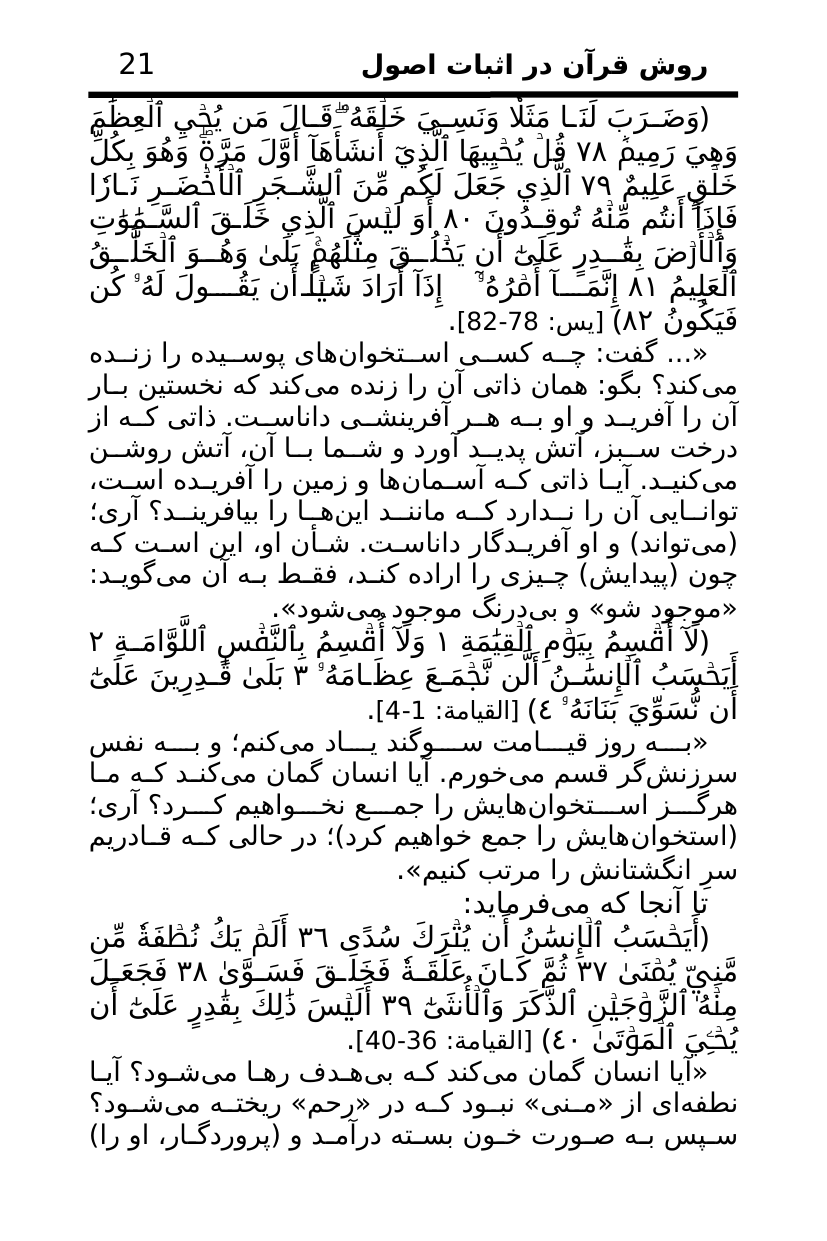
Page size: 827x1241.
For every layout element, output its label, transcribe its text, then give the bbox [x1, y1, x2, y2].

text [89, 1056, 738, 1151]
text تا آنجا که می‌فرماید: [89, 886, 738, 920]
text «... گفت: چه کسی استخوان‌های پوسیده را زنده می‌کند؟ بگو: همان ذاتی آن را زنده می‌کند که نخستین بار آن را آفرید و او به هر آفرینشی داناست. ذاتی که از درخت سبز، آتش پدید آورد و شما با آن، آتش روشن می‌کنید. آیا ذاتی که آسمان‌ها و زمین را آفریده است، توانایی آن را ندارد که مانند این‌ها را بیافریند؟ آری؛ (می‌تواند) و او آفریدگار داناست. شأن او، این است که چون (پیدایش) چیزی را اراده کند، فقط به آن می‌گوید: «موجود شو» و بی‌درنگ موجود می‌شود». [89, 338, 738, 624]
text ﴿وَضَرَبَ لَنَا مَثَلٗا وَنَسِيَ خَلۡقَهُۥۖ قَالَ مَن يُحۡيِ ٱلۡعِظَٰمَ وَهِيَ رَمِيمٞ ٧٨ قُلۡ يُحۡيِيهَا ٱلَّذِيٓ أَنشَأَهَآ أَوَّلَ مَرَّةٖۖ وَهُوَ بِكُلِّ خَلۡقٍ عَلِيمٌ ٧٩ ٱلَّذِي جَعَلَ لَكُم مِّنَ ٱلشَّجَرِ ٱلۡأَخۡضَرِ نَارٗا فَإِذَآ أَنتُم مِّنۡهُ تُوقِدُونَ ٨٠ أَوَ لَيۡسَ ٱلَّذِي خَلَقَ ٱلسَّمَٰوَٰتِ وَٱلۡأَرۡضَ بِقَٰدِرٍ عَلَىٰٓ أَن يَخۡلُقَ مِثۡلَهُمۚ بَلَىٰ وَهُوَ ٱلۡخَلَّٰقُ ٱلۡعَلِيمُ ٨١ إِنَّمَآ أَمۡرُهُۥٓ إِذَآ أَرَادَ شَيۡ‍ًٔا أَن يَقُولَ لَهُۥ كُن فَيَكُونُ ٨٢﴾ [يس: 78-82]. [89, 100, 738, 338]
text «به روز قیامت سوگند یاد می‌کنم؛ و به نفس سرزنش‌گر قسم می‌خورم. آیا انسان گمان می‌کند که ما هرگز استخوان‌هایش را جمع نخواهیم کرد؟ آری؛ (استخوان‌هایش را جمع خواهیم کرد)؛ در حالی که قادریم سرِ انگشتانش را مرتب کنیم». [89, 726, 738, 886]
text ﴿أَيَحۡسَبُ ٱلۡإِنسَٰنُ أَن يُتۡرَكَ سُدًى ٣٦ أَلَمۡ يَكُ نُطۡفَةٗ مِّن مَّنِيّٖ يُمۡنَىٰ ٣٧ ثُمَّ كَانَ عَلَقَةٗ فَخَلَقَ فَسَوَّىٰ ٣٨ فَجَعَلَ مِنۡهُ ٱلزَّوۡجَيۡنِ ٱلذَّكَرَ وَٱلۡأُنثَىٰٓ ٣٩ أَلَيۡسَ ذَٰلِكَ بِقَٰدِرٍ عَلَىٰٓ أَن يُحۡـِۧيَ ٱلۡمَوۡتَىٰ ٤٠﴾ [القيامة: 36-40]. [89, 920, 738, 1056]
text ﴿لَآ أُقۡسِمُ بِيَوۡمِ ٱلۡقِيَٰمَةِ ١ وَلَآ أُقۡسِمُ بِٱلنَّفۡسِ ٱللَّوَّامَةِ ٢ أَيَحۡسَبُ ٱلۡإِنسَٰنُ أَلَّن نَّجۡمَعَ عِظَامَهُۥ ٣ بَلَىٰ قَٰدِرِينَ عَلَىٰٓ أَن نُّسَوِّيَ بَنَانَهُۥ ٤﴾ [القيامة: 1-4]. [89, 624, 738, 726]
